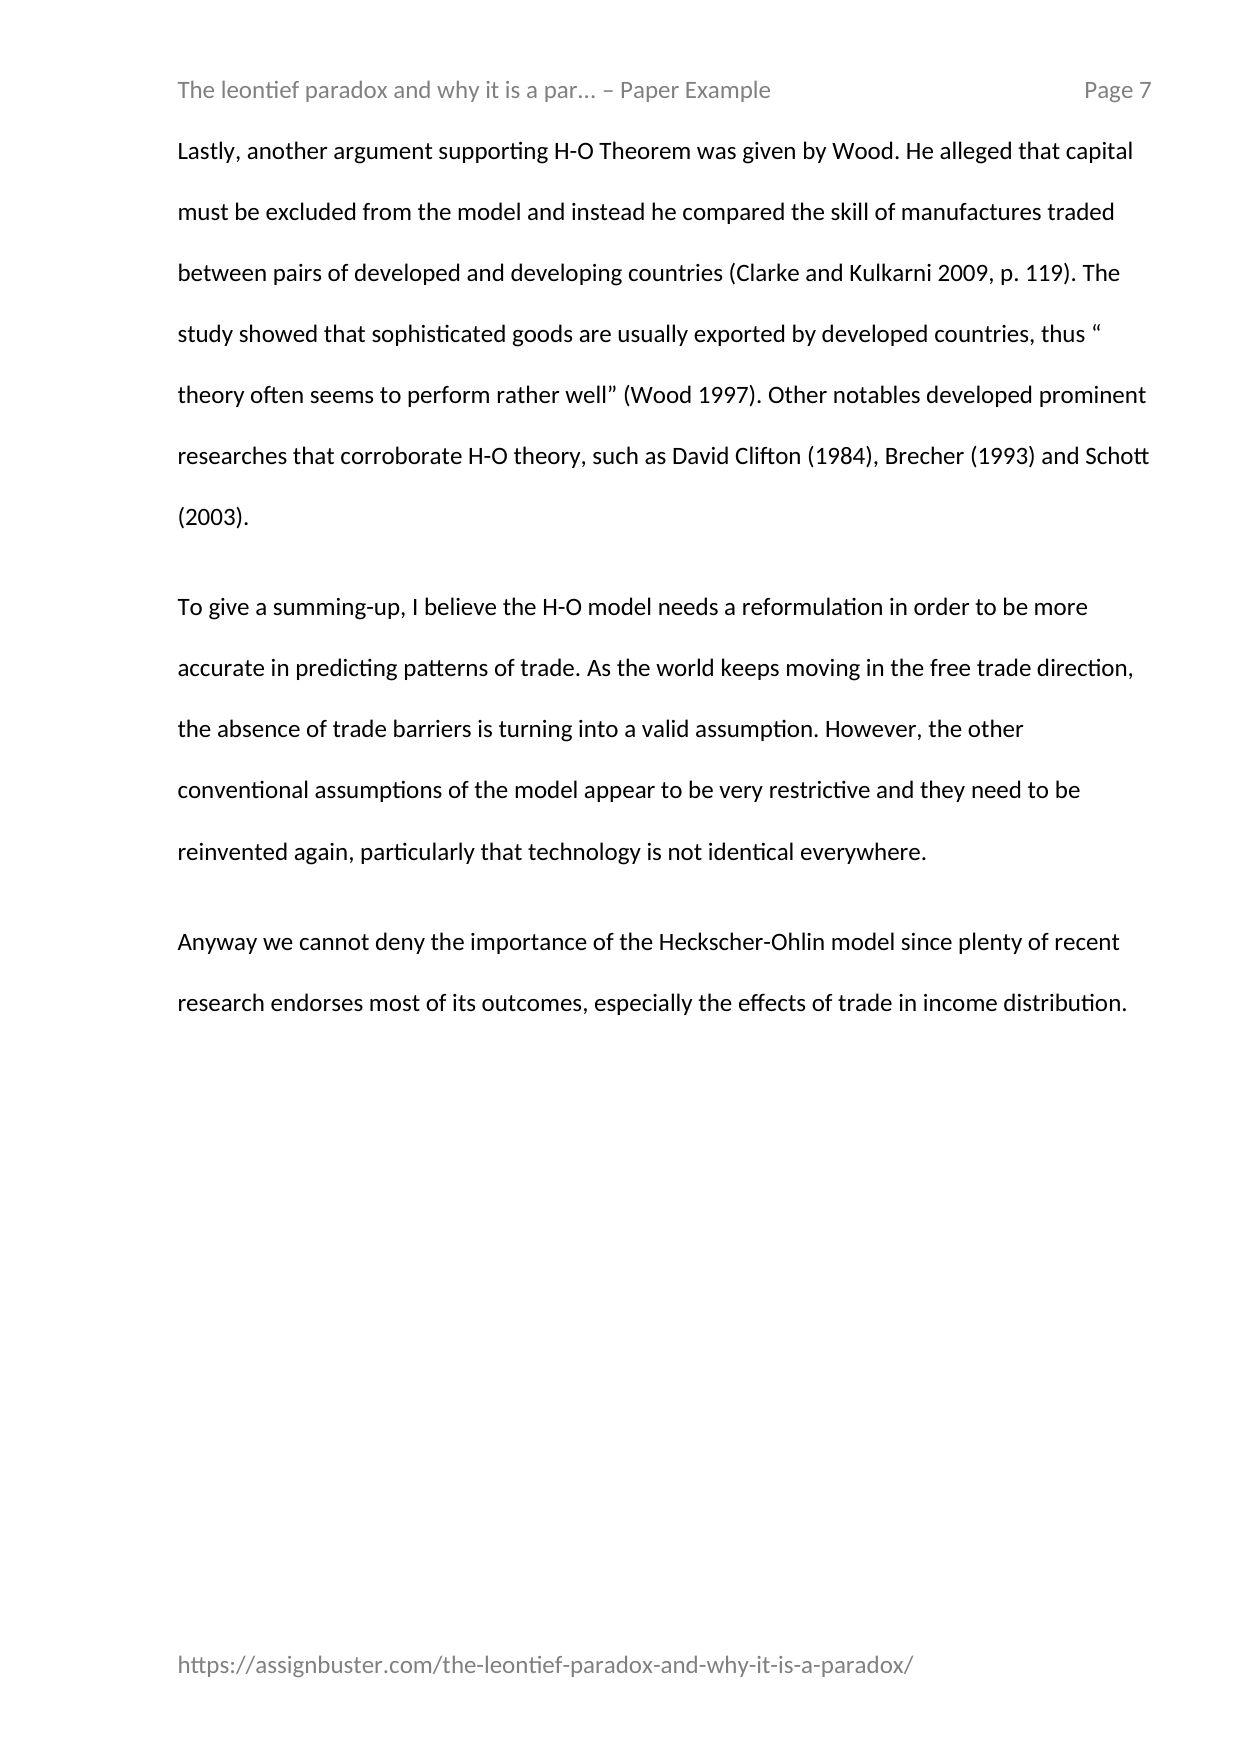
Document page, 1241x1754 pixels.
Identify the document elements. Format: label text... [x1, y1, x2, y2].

text To give a summing-up, I believe the H-O model needs a reformulation in order to be more accurate in predicting patterns of trade. As the world keeps moving in the free trade direction, the absence of trade barriers is turning into a valid assumption. However, the other conventional assumptions of the model appear to be very restrictive and they need to be reinvented again, particularly that technology is not identical everywhere. [177, 592, 1152, 866]
text Lastly, another argument supporting H-O Theorem was given by Wood. He alleged that capital must be excluded from the model and instead he compared the skill of manufactures traded between pairs of developed and developing countries (Clarke and Kulkarni 2009, p. 119). The study showed that sophisticated goods are usually exported by developed countries, thus “ theory often seems to perform rather well” (Wood 1997). Other notables developed prominent researches that corroborate H-O theory, such as David Clifton (1984), Brecher (1993) and Schott (2003). [177, 135, 1152, 532]
text Anyway we cannot deny the importance of the Heckscher-Ohlin model since plenty of recent research endorses most of its outcomes, especially the effects of trade in income distribution. [177, 926, 1152, 1018]
